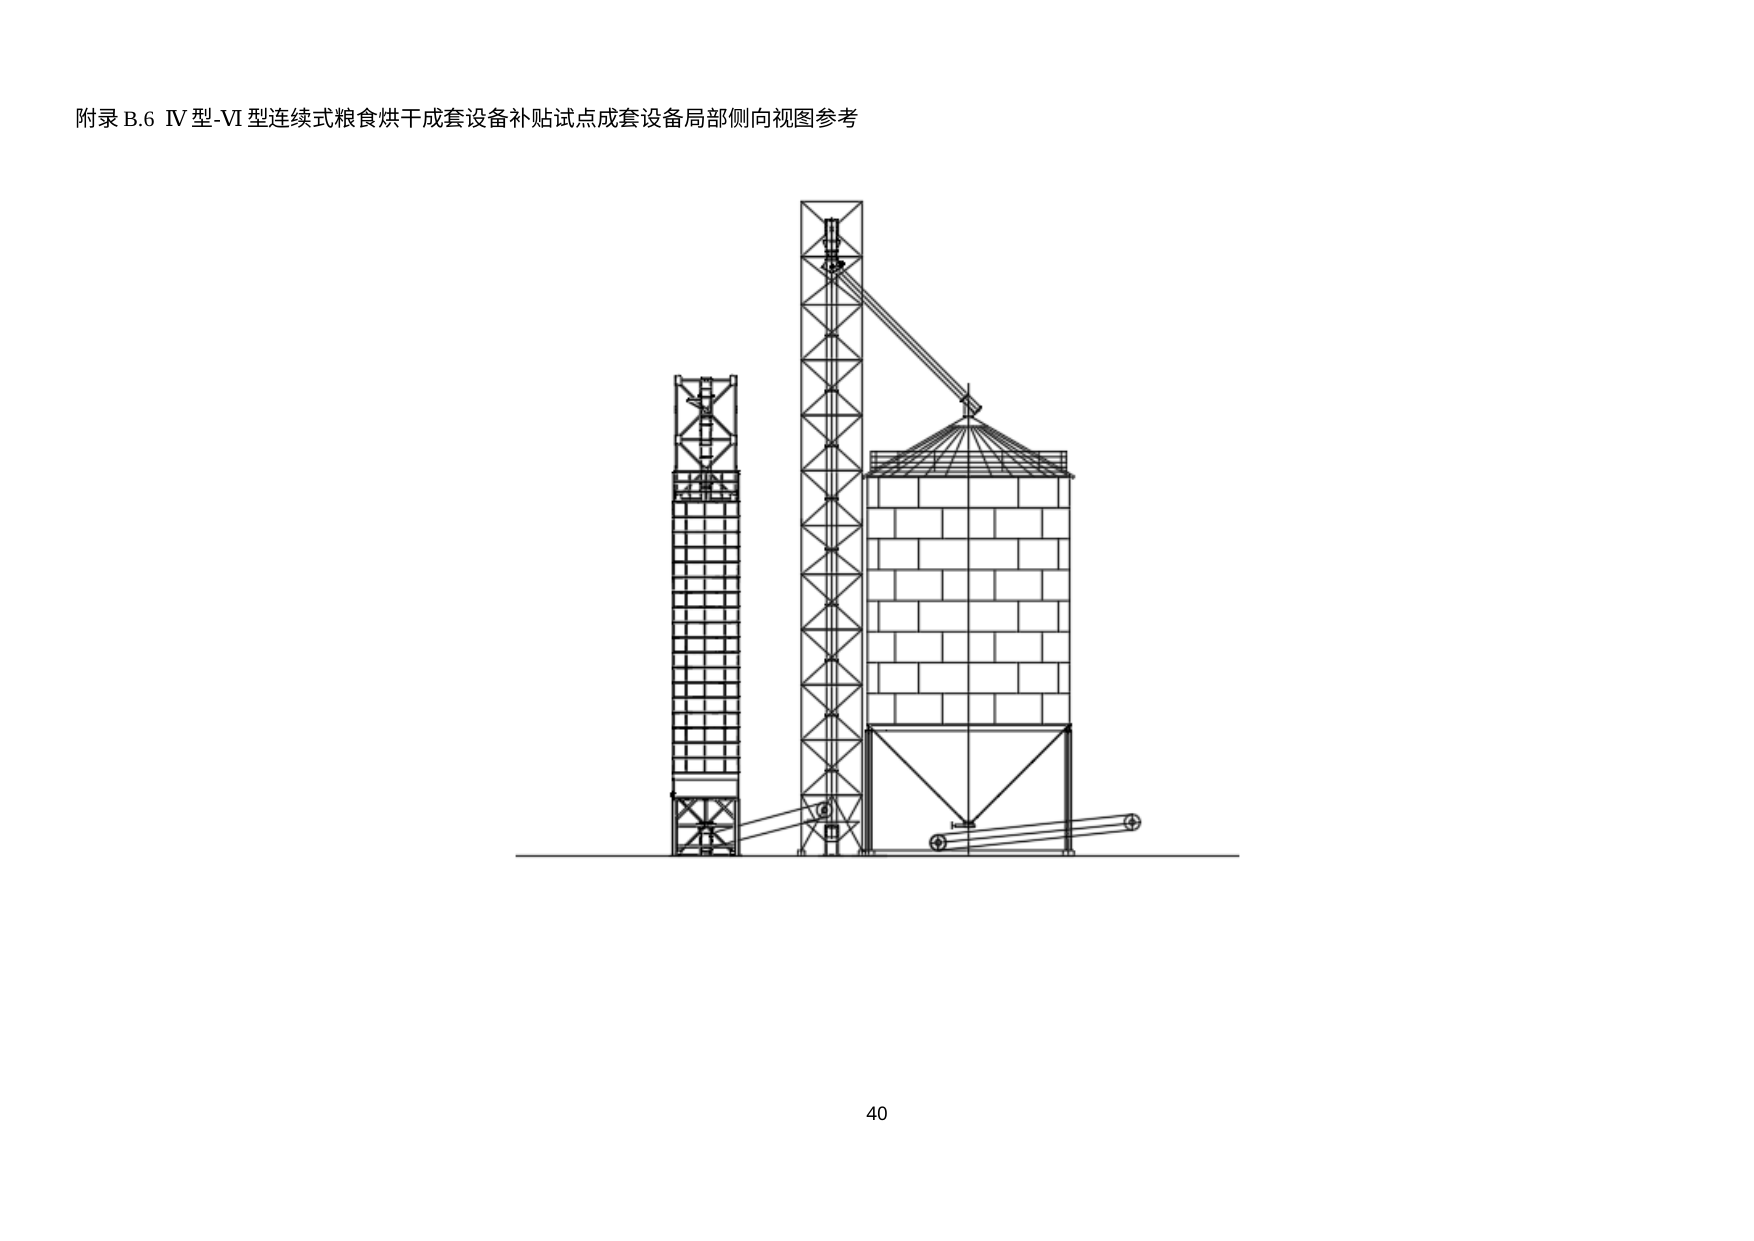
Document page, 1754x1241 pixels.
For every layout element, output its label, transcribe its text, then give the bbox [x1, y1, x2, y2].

picture [479, 149, 1275, 920]
text 附录B.6 Ⅳ型-Ⅵ型连续式粮食烘干成套设备补贴试点成套设备局部侧向视图参考 [75, 100, 1679, 133]
